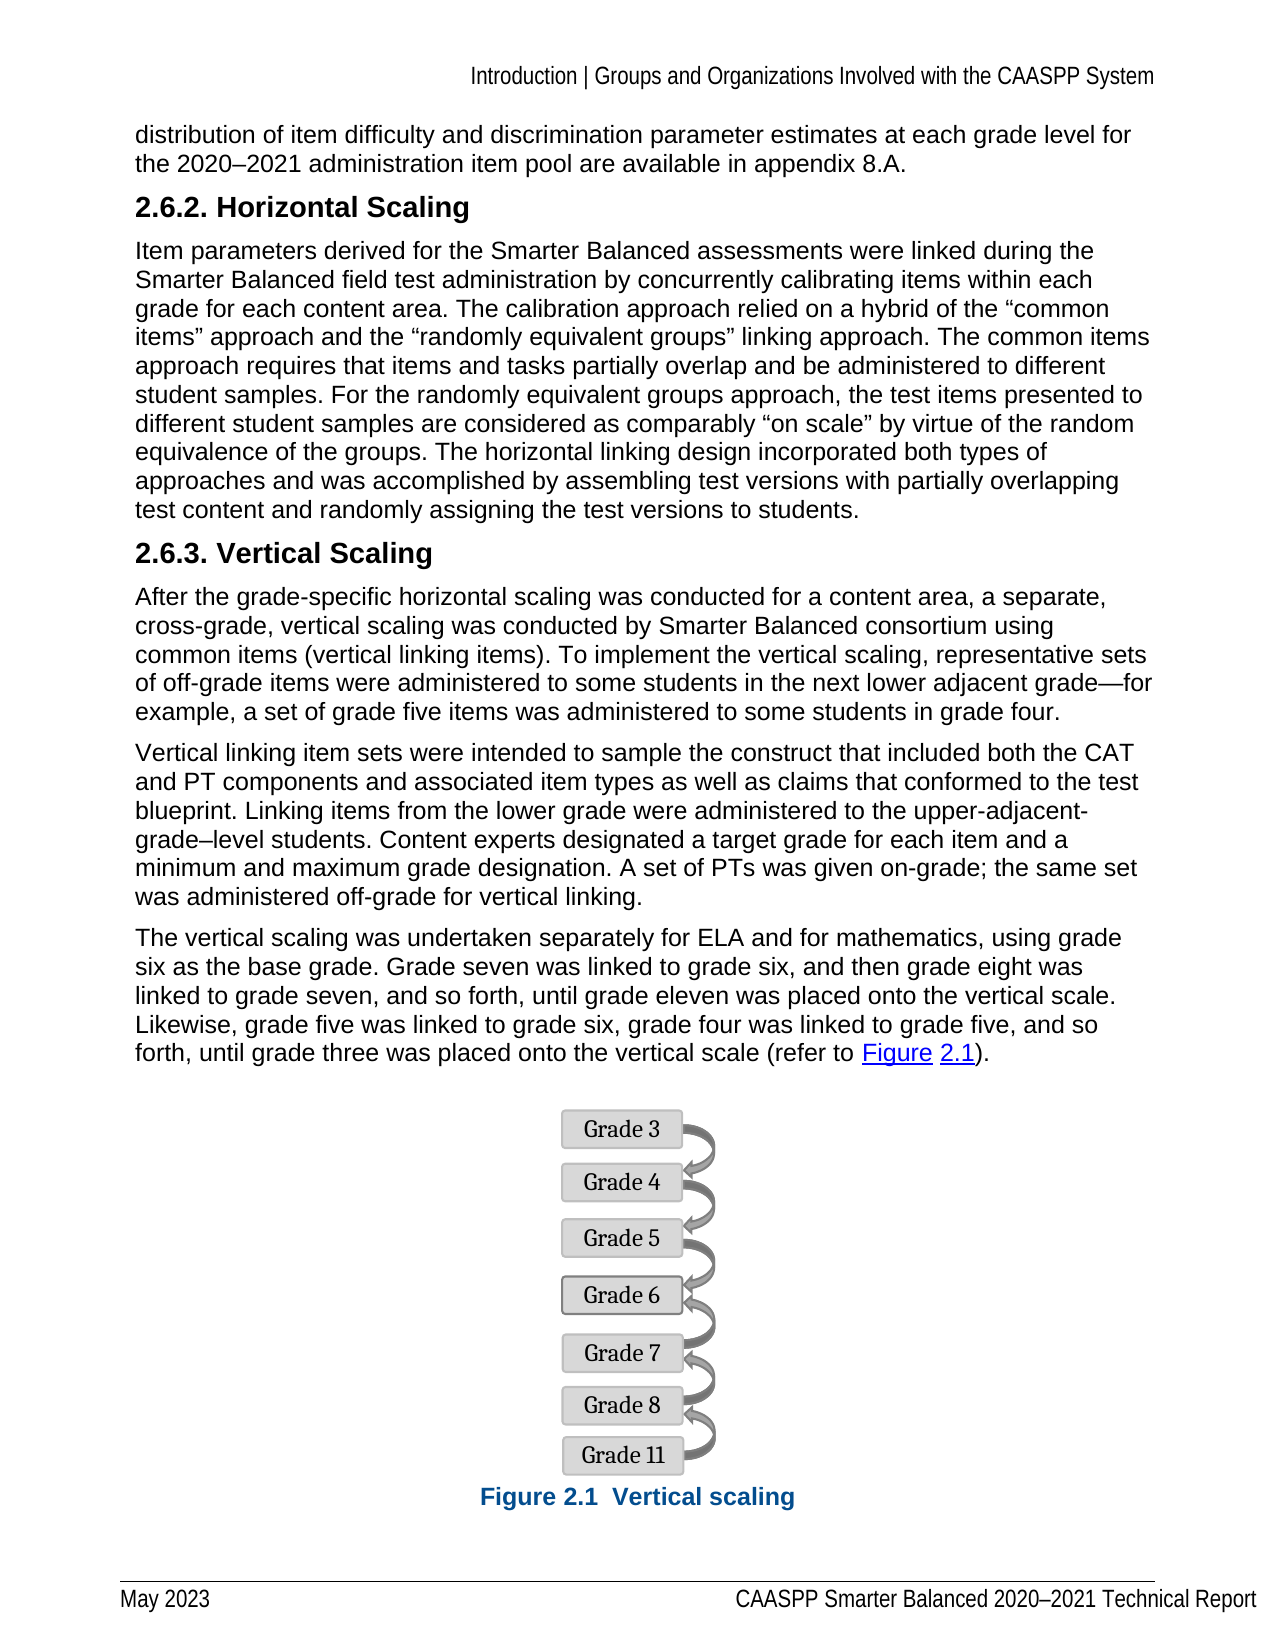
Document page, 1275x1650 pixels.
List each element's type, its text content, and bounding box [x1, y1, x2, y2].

text The vertical scaling was undertaken separately for ELA and for mathematics, using grade six as the base grade. Grade seven was linked to grade six, and then grade eight was linked to grade seven, and so forth, until grade eleven was placed onto the vertical scale. Likewise, grade five was linked to grade six, grade four was linked to grade five, and so forth, until grade three was placed onto the vertical scale (refer to figure 2.1). [135, 923, 1155, 1067]
text Item parameters derived for the Smarter Balanced assessments were linked during the Smarter Balanced field test administration by concurrently calibrating items within each grade for each content area. The calibration approach relied on a hybrid of the “common items” approach and the “randomly equivalent groups” linking approach. The common items approach requires that items and tasks partially overlap and be administered to different student samples. For the randomly equivalent groups approach, the test items presented to different student samples are considered as comparably “on scale” by virtue of the random equivalence of the groups. The horizontal linking design incorporated both types of approaches and was accomplished by assembling test versions with partially overlapping test content and randomly assigning the test versions to students. [135, 236, 1155, 523]
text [135, 120, 1155, 177]
subtitle Horizontal Scaling [135, 190, 1155, 223]
text Figure 2.1 Vertical scaling [120, 1482, 1155, 1511]
text After the grade-specific horizontal scaling was conducted for a content area, a separate, cross-grade, vertical scaling was conducted by Smarter Balanced consortium using common items (vertical linking items). To implement the vertical scaling, representative sets of off-grade items were administered to some students in the next lower adjacent grade—for example, a set of grade five items was administered to some students in grade four. [135, 582, 1155, 726]
subtitle Vertical Scaling [135, 536, 1155, 569]
text Vertical linking item sets were intended to sample the construct that included both the CAT and PT components and associated item types as well as claims that conformed to the test blueprint. Linking items from the lower grade were administered to the upper-adjacent-grade–level students. Content experts designated a target grade for each item and a minimum and maximum grade designation. A set of PTs was given on-grade; the same set was administered off-grade for vertical linking. [135, 738, 1155, 911]
